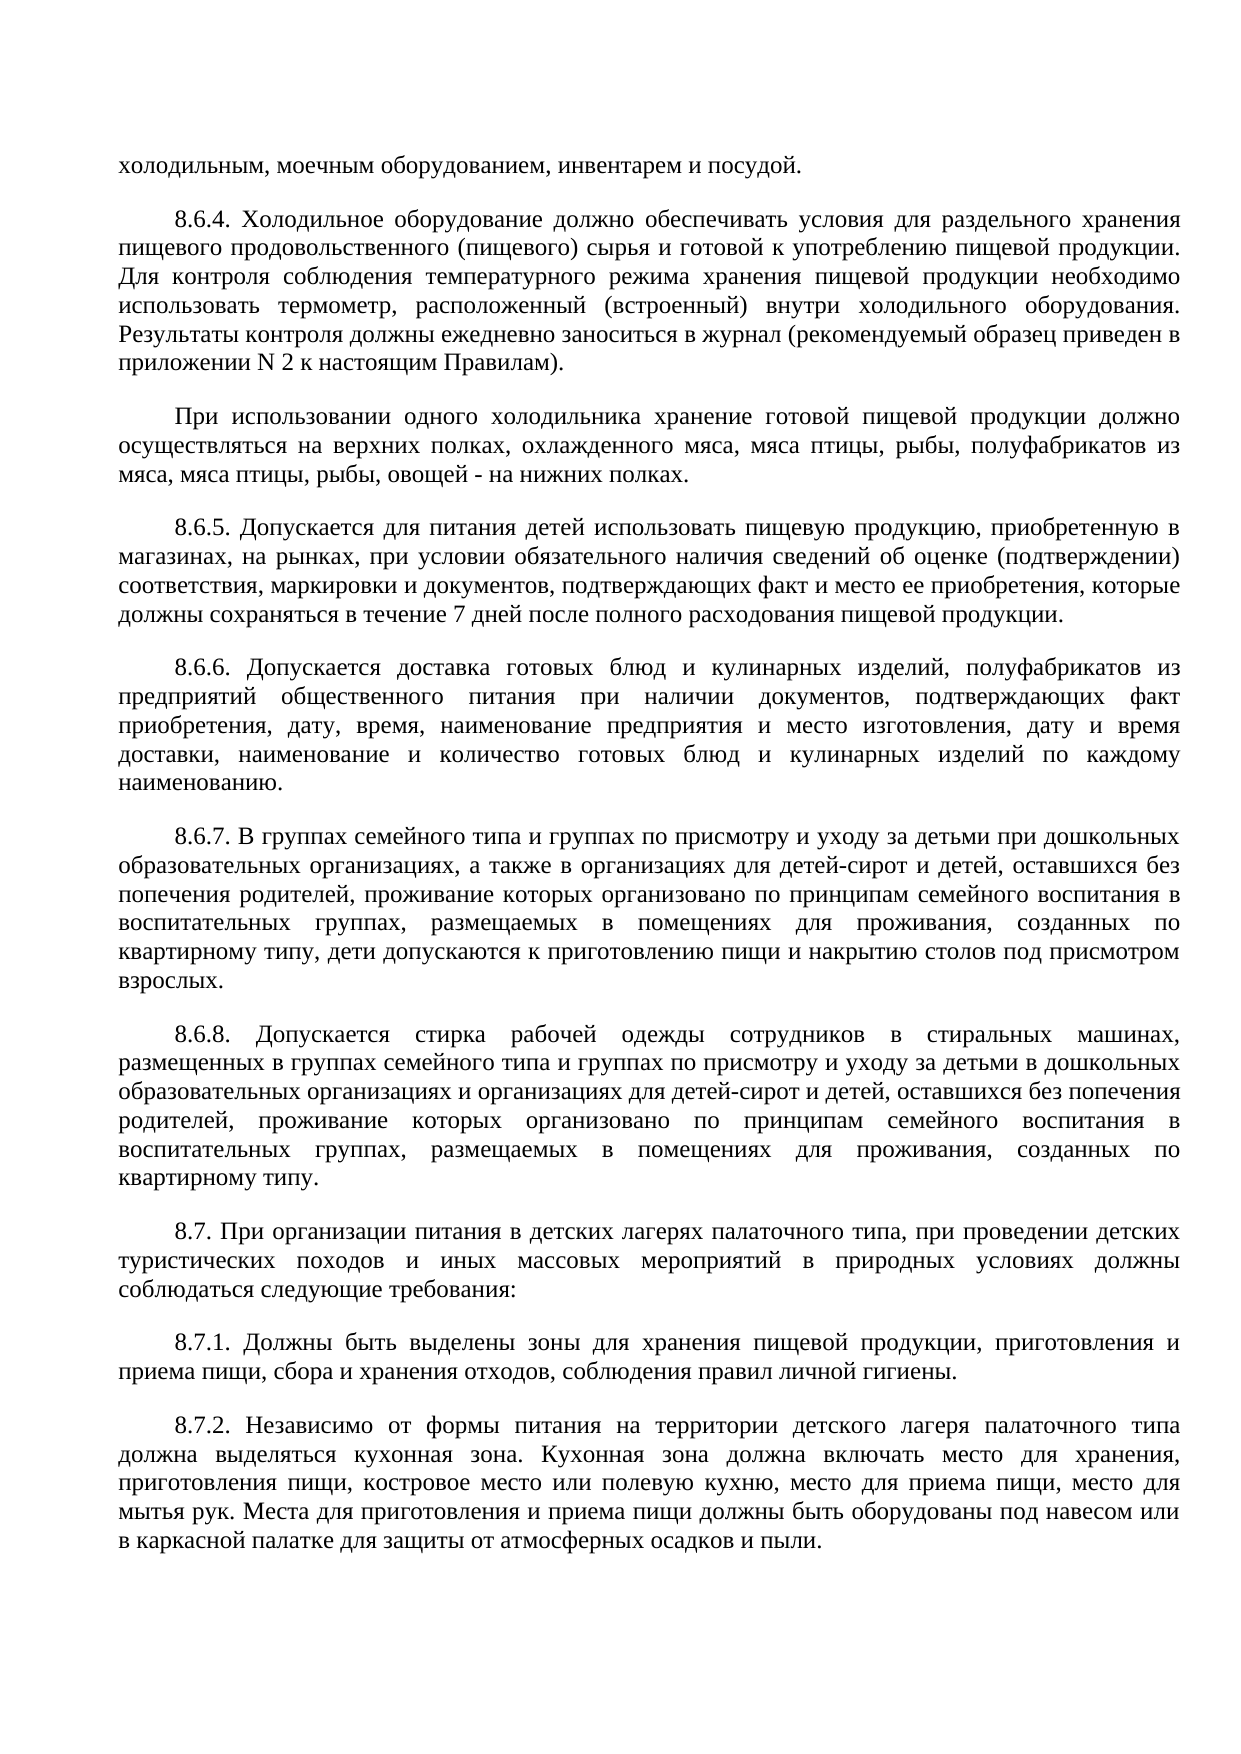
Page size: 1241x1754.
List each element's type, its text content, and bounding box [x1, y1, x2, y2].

text 8.6.5. Допускается для питания детей использовать пищевую продукцию, приобретенную в магазинах, на рынках, при условии обязательного наличия сведений об оценке (подтверждении) соответствия, маркировки и документов, подтверждающих факт и место ее приобретения, которые должны сохраняться в течение 7 дней после полного расходования пищевой продукции. [118, 512, 1181, 627]
text 8.6.8. Допускается стирка рабочей одежды сотрудников в стиральных машинах, размещенных в группах семейного типа и группах по присмотру и уходу за детьми в дошкольных образовательных организациях и организациях для детей-сирот и детей, оставшихся без попечения родителей, проживание которых организовано по принципам семейного воспитания в воспитательных группах, размещаемых в помещениях для проживания, созданных по квартирному типу. [118, 1019, 1181, 1191]
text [118, 150, 1181, 179]
text 8.6.4. Холодильное оборудование должно обеспечивать условия для раздельного хранения пищевого продовольственного (пищевого) сырья и готовой к употреблению пищевой продукции. Для контроля соблюдения температурного режима хранения пищевой продукции необходимо использовать термометр, расположенный (встроенный) внутри холодильного оборудования. Результаты контроля должны ежедневно заноситься в журнал (рекомендуемый образец приведен в приложении N 2 к настоящим Правилам). [118, 204, 1181, 376]
text 8.7. При организации питания в детских лагерях палаточного типа, при проведении детских туристических походов и иных массовых мероприятий в природных условиях должны соблюдаться следующие требования: [118, 1216, 1181, 1302]
text При использовании одного холодильника хранение готовой пищевой продукции должно осуществляться на верхних полках, охлажденного мяса, мяса птицы, рыбы, полуфабрикатов из мяса, мяса птицы, рыбы, овощей - на нижних полках. [118, 401, 1181, 487]
text 8.6.7. В группах семейного типа и группах по присмотру и уходу за детьми при дошкольных образовательных организациях, а также в организациях для детей-сирот и детей, оставшихся без попечения родителей, проживание которых организовано по принципам семейного воспитания в воспитательных группах, размещаемых в помещениях для проживания, созданных по квартирному типу, дети допускаются к приготовлению пищи и накрытию столов под присмотром взрослых. [118, 821, 1181, 994]
text 8.7.1. Должны быть выделены зоны для хранения пищевой продукции, приготовления и приема пищи, сбора и хранения отходов, соблюдения правил личной гигиены. [118, 1327, 1181, 1385]
text 8.6.6. Допускается доставка готовых блюд и кулинарных изделий, полуфабрикатов из предприятий общественного питания при наличии документов, подтверждающих факт приобретения, дату, время, наименование предприятия и место изготовления, дату и время доставки, наименование и количество готовых блюд и кулинарных изделий по каждому наименованию. [118, 652, 1181, 796]
text 8.7.2. Независимо от формы питания на территории детского лагеря палаточного типа должна выделяться кухонная зона. Кухонная зона должна включать место для хранения, приготовления пищи, костровое место или полевую кухню, место для приема пищи, место для мытья рук. Места для приготовления и приема пищи должны быть оборудованы под навесом или в каркасной палатке для защиты от атмосферных осадков и пыли. [118, 1410, 1181, 1554]
